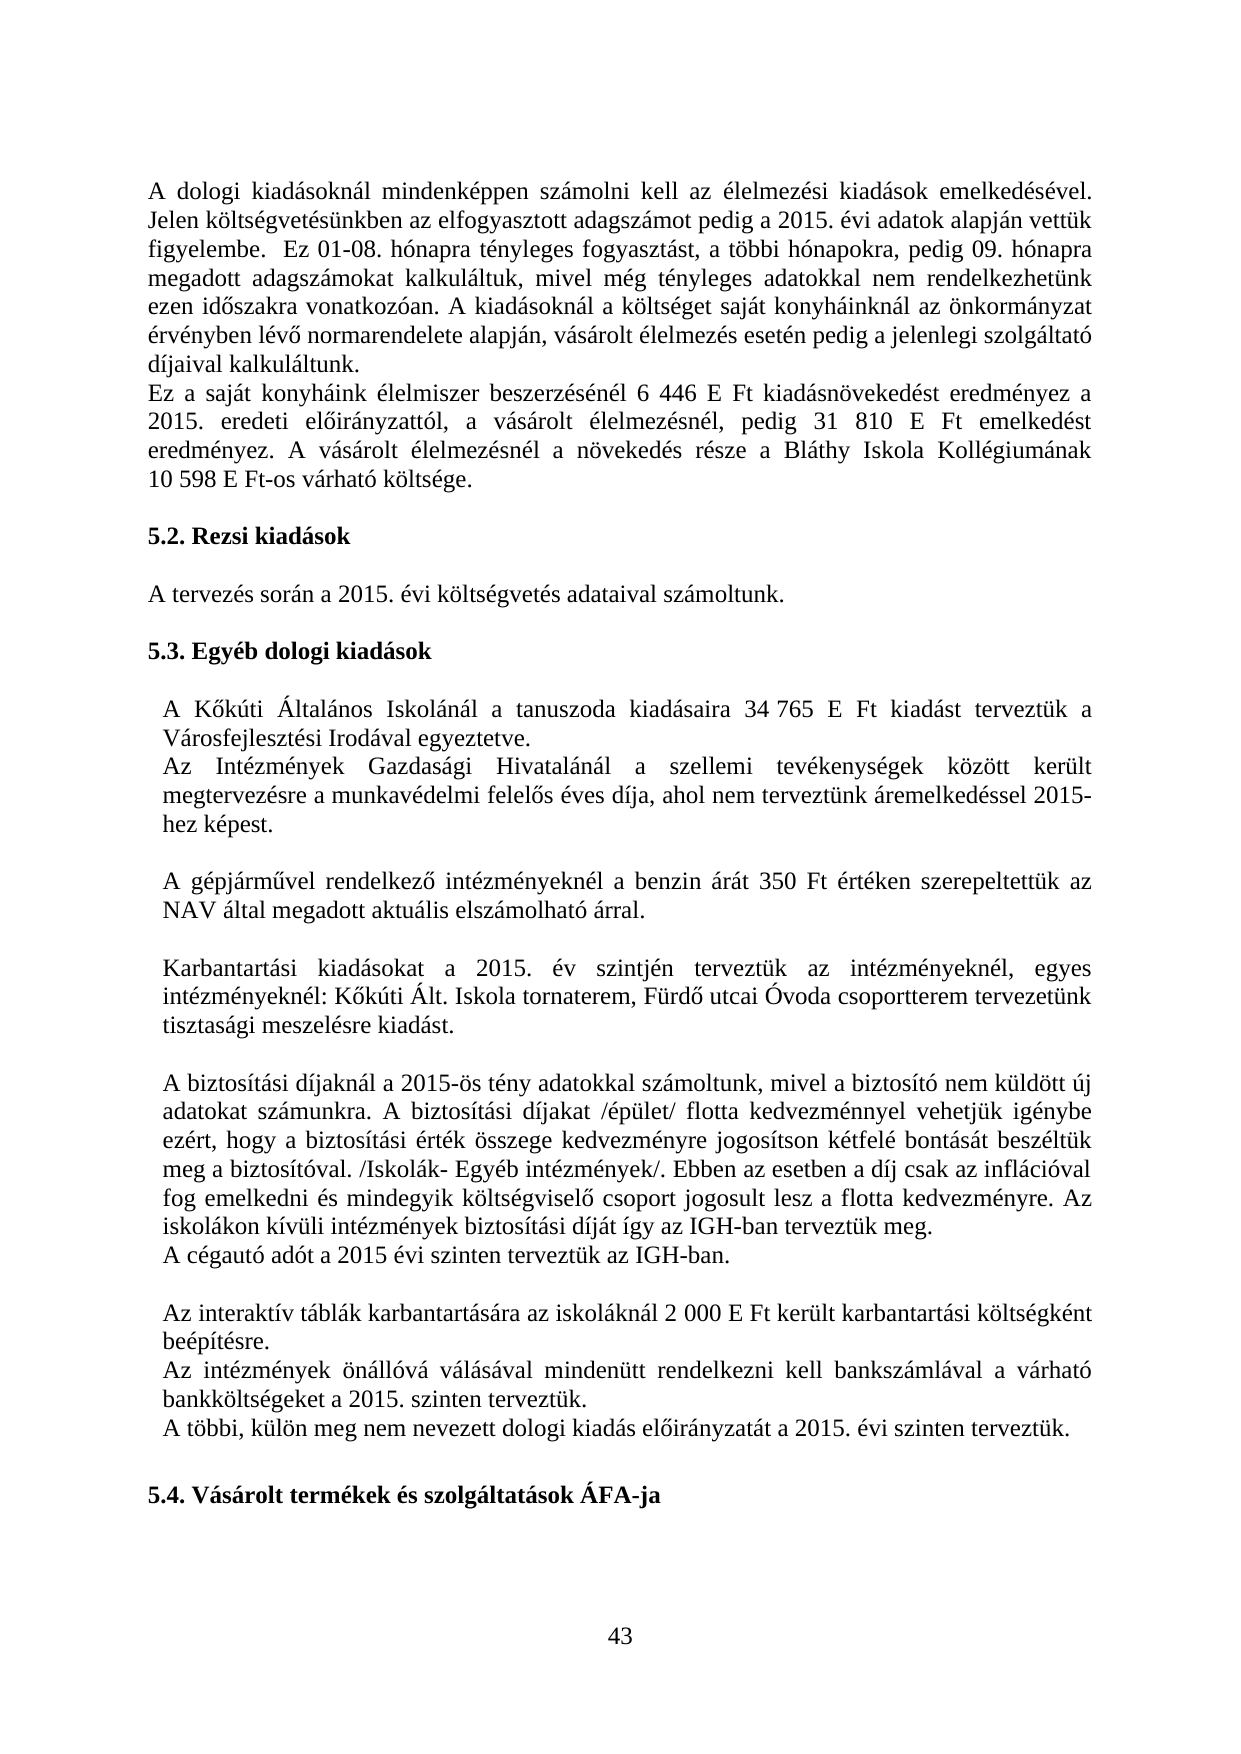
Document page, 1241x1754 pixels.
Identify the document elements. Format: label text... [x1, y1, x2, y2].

text A cégautó adót a 2015 évi szinten terveztük az IGH-ban. [162, 1240, 1093, 1269]
text Az Intézmények Gazdasági Hivatalánál a szellemi tevékenységek között került megtervezésre a munkavédelmi felelős éves díja, ahol nem terveztünk áremelkedéssel 2015-hez képest. [162, 751, 1093, 838]
text Az interaktív táblák karbantartására az iskoláknál 2 000 E Ft került karbantartási költségként beépítésre. [162, 1298, 1093, 1355]
text A tervezés során a 2015. évi költségvetés adataival számoltunk. [148, 579, 1093, 608]
text Karbantartási kiadásokat a 2015. év szintjén terveztük az intézményeknél, egyes intézményeknél: Kőkúti Ált. Iskola tornaterem, Fürdő utcai Óvoda csoportterem tervezetünk tisztasági meszelésre kiadást. [162, 953, 1093, 1039]
text Ez a saját konyháink élelmiszer beszerzésénél 6 446 E Ft kiadásnövekedést eredményez a 2015. eredeti előirányzattól, a vásárolt élelmezésnél, pedig 31 810 E Ft emelkedést eredményez. A vásárolt élelmezésnél a növekedés része a Bláthy Iskola Kollégiumának 10 598 E Ft-os várható költsége. [148, 378, 1093, 493]
text A Kőkúti Általános Iskolánál a tanuszoda kiadásaira 34 765 E Ft kiadást terveztük a Városfejlesztési Irodával egyeztetve. [162, 694, 1093, 751]
text 5.3. Egyéb dologi kiadások [148, 636, 1093, 665]
text 5.2. Rezsi kiadások [148, 521, 1093, 550]
text A dologi kiadásoknál mindenképpen számolni kell az élelmezési kiadások emelkedésével. Jelen költségvetésünkben az elfogyasztott adagszámot pedig a 2015. évi adatok alapján vettük figyelembe. Ez 01-08. hónapra tényleges fogyasztást, a többi hónapokra, pedig 09. hónapra megadott adagszámokat kalkuláltuk, mivel még tényleges adatokkal nem rendelkezhetünk ezen időszakra vonatkozóan. A kiadásoknál a költséget saját konyháinknál az önkormányzat érvényben lévő normarendelete alapján, vásárolt élelmezés esetén pedig a jelenlegi szolgáltató díjaival kalkuláltunk. [148, 176, 1093, 378]
text A gépjárművel rendelkező intézményeknél a benzin árát 350 Ft értéken szerepeltettük az NAV által megadott aktuális elszámolható árral. [162, 866, 1093, 924]
text A biztosítási díjaknál a 2015-ös tény adatokkal számoltunk, mivel a biztosító nem küldött új adatokat számunkra. A biztosítási díjakat /épület/ flotta kedvezménnyel vehetjük igénybe ezért, hogy a biztosítási érték összege kedvezményre jogosítson kétfelé bontását beszéltük meg a biztosítóval. /Iskolák- Egyéb intézmények/. Ebben az esetben a díj csak az inflációval fog emelkedni és mindegyik költségviselő csoport jogosult lesz a flotta kedvezményre. Az iskolákon kívüli intézmények biztosítási díját így az IGH-ban terveztük meg. [162, 1068, 1093, 1240]
text A többi, külön meg nem nevezett dologi kiadás előirányzatát a 2015. évi szinten terveztük. [162, 1413, 1093, 1441]
text 5.4. Vásárolt termékek és szolgáltatások ÁFA-ja [148, 1480, 1093, 1508]
text Az intézmények önállóvá válásával mindenütt rendelkezni kell bankszámlával a várható bankköltségeket a 2015. szinten terveztük. [162, 1355, 1093, 1413]
